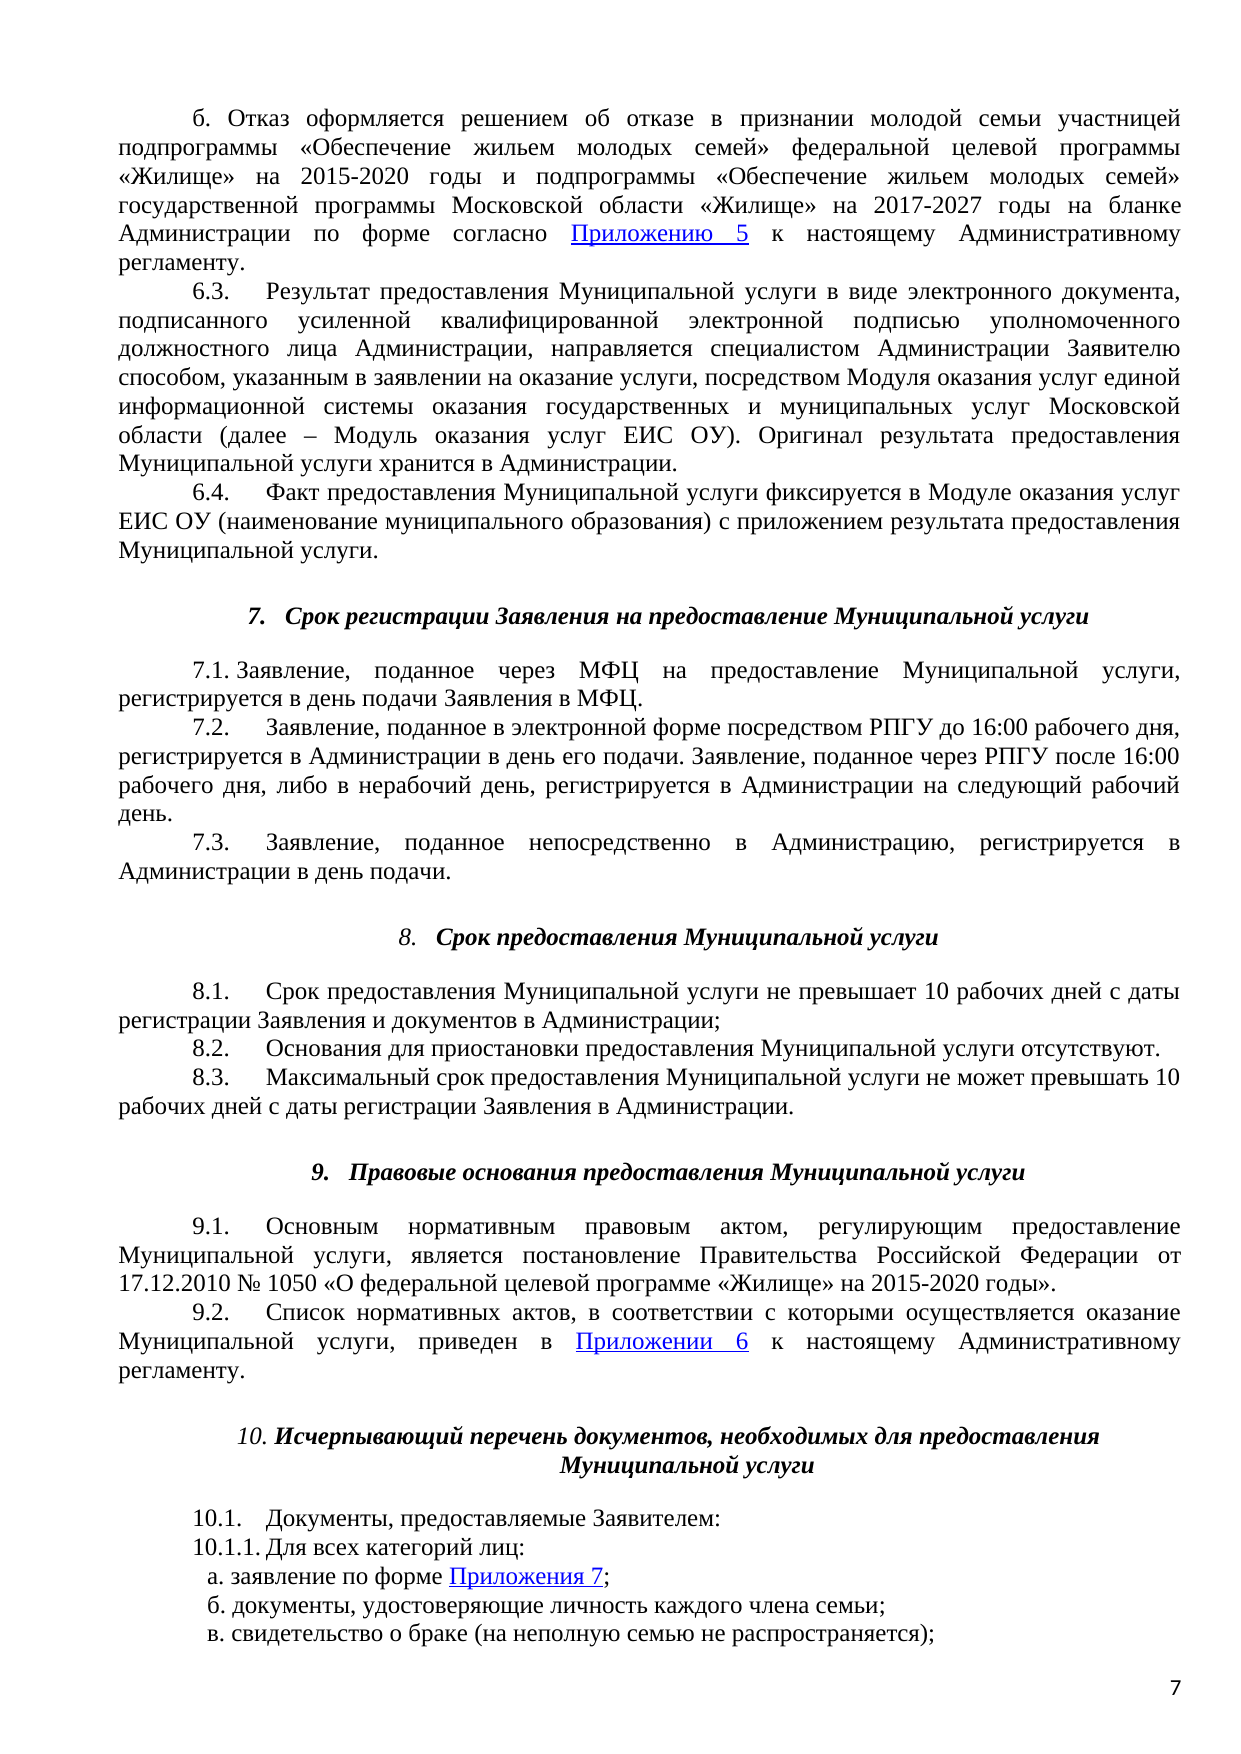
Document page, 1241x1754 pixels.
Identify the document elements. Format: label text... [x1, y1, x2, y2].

list Заявление, поданное непосредственно в Администрацию, регистрируется в Администрации в день подачи. [118, 827, 1181, 885]
list Исчерпывающий перечень документов, необходимых для предоставления Муниципальной услуги [156, 1421, 1181, 1478]
list Заявление, поданное через МФЦ на предоставление Муниципальной услуги, регистрируется в день подачи Заявления в МФЦ. [118, 655, 1181, 712]
list в. свидетельство о браке (на неполную семью не распространяется); [118, 1618, 1181, 1647]
list Факт предоставления Муниципальной услуги фиксируется в Модуле оказания услуг ЕИС ОУ (наименование муниципального образования) с приложением результата предоставления Муниципальной услуги. [118, 477, 1181, 563]
list Правовые основания предоставления Муниципальной услуги [156, 1157, 1181, 1186]
list б. документы, удостоверяющие личность каждого члена семьи; [118, 1590, 1181, 1618]
list Основания для приостановки предоставления Муниципальной услуги отсутствуют. [118, 1033, 1181, 1062]
list Срок предоставления Муниципальной услуги [156, 922, 1181, 951]
text б. Отказ оформляется решением об отказе в признании молодой семьи участницей подпрограммы «Обеспечение жильем молодых семей» федеральной целевой программы «Жилище» на 2015-2020 годы и подпрограммы «Обеспечение жильем молодых семей» государственной программы Московской области «Жилище» на 2017-2027 годы на бланке Администрации по форме согласно Приложению 5 к настоящему Административному регламенту. [118, 103, 1181, 276]
list Список нормативных актов, в соответствии с которыми осуществляется оказание Муниципальной услуги, приведен в Приложении 6 к настоящему Административному регламенту. [118, 1297, 1181, 1383]
list а. заявление по форме Приложения 7; [118, 1561, 1181, 1590]
list Срок регистрации Заявления на предоставление Муниципальной услуги [156, 601, 1181, 630]
list Заявление, поданное в электронной форме посредством РПГУ до 16:00 рабочего дня, регистрируется в Администрации в день его подачи. Заявление, поданное через РПГУ после 16:00 рабочего дня, либо в нерабочий день, регистрируется в Администрации на следующий рабочий день. [118, 712, 1181, 827]
list Для всех категорий лиц: [118, 1532, 1181, 1561]
list Срок предоставления Муниципальной услуги не превышает 10 рабочих дней с даты регистрации Заявления и документов в Администрации; [118, 976, 1181, 1033]
list Максимальный срок предоставления Муниципальной услуги не может превышать 10 рабочих дней с даты регистрации Заявления в Администрации. [118, 1062, 1181, 1120]
list Основным нормативным правовым актом, регулирующим предоставление Муниципальной услуги, является постановление Правительства Российской Федерации от 17.12.2010 № 1050 «О федеральной целевой программе «Жилище» на 2015-2020 годы». [118, 1211, 1181, 1297]
list Результат предоставления Муниципальной услуги в виде электронного документа, подписанного усиленной квалифицированной электронной подписью уполномоченного должностного лица Администрации, направляется специалистом Администрации Заявителю способом, указанным в заявлении на оказание услуги, посредством Модуля оказания услуг единой информационной системы оказания государственных и муниципальных услуг Московской области (далее – Модуль оказания услуг ЕИС ОУ). Оригинал результата предоставления Муниципальной услуги хранится в Администрации. [118, 276, 1181, 477]
list Документы, предоставляемые Заявителем: [118, 1503, 1181, 1532]
